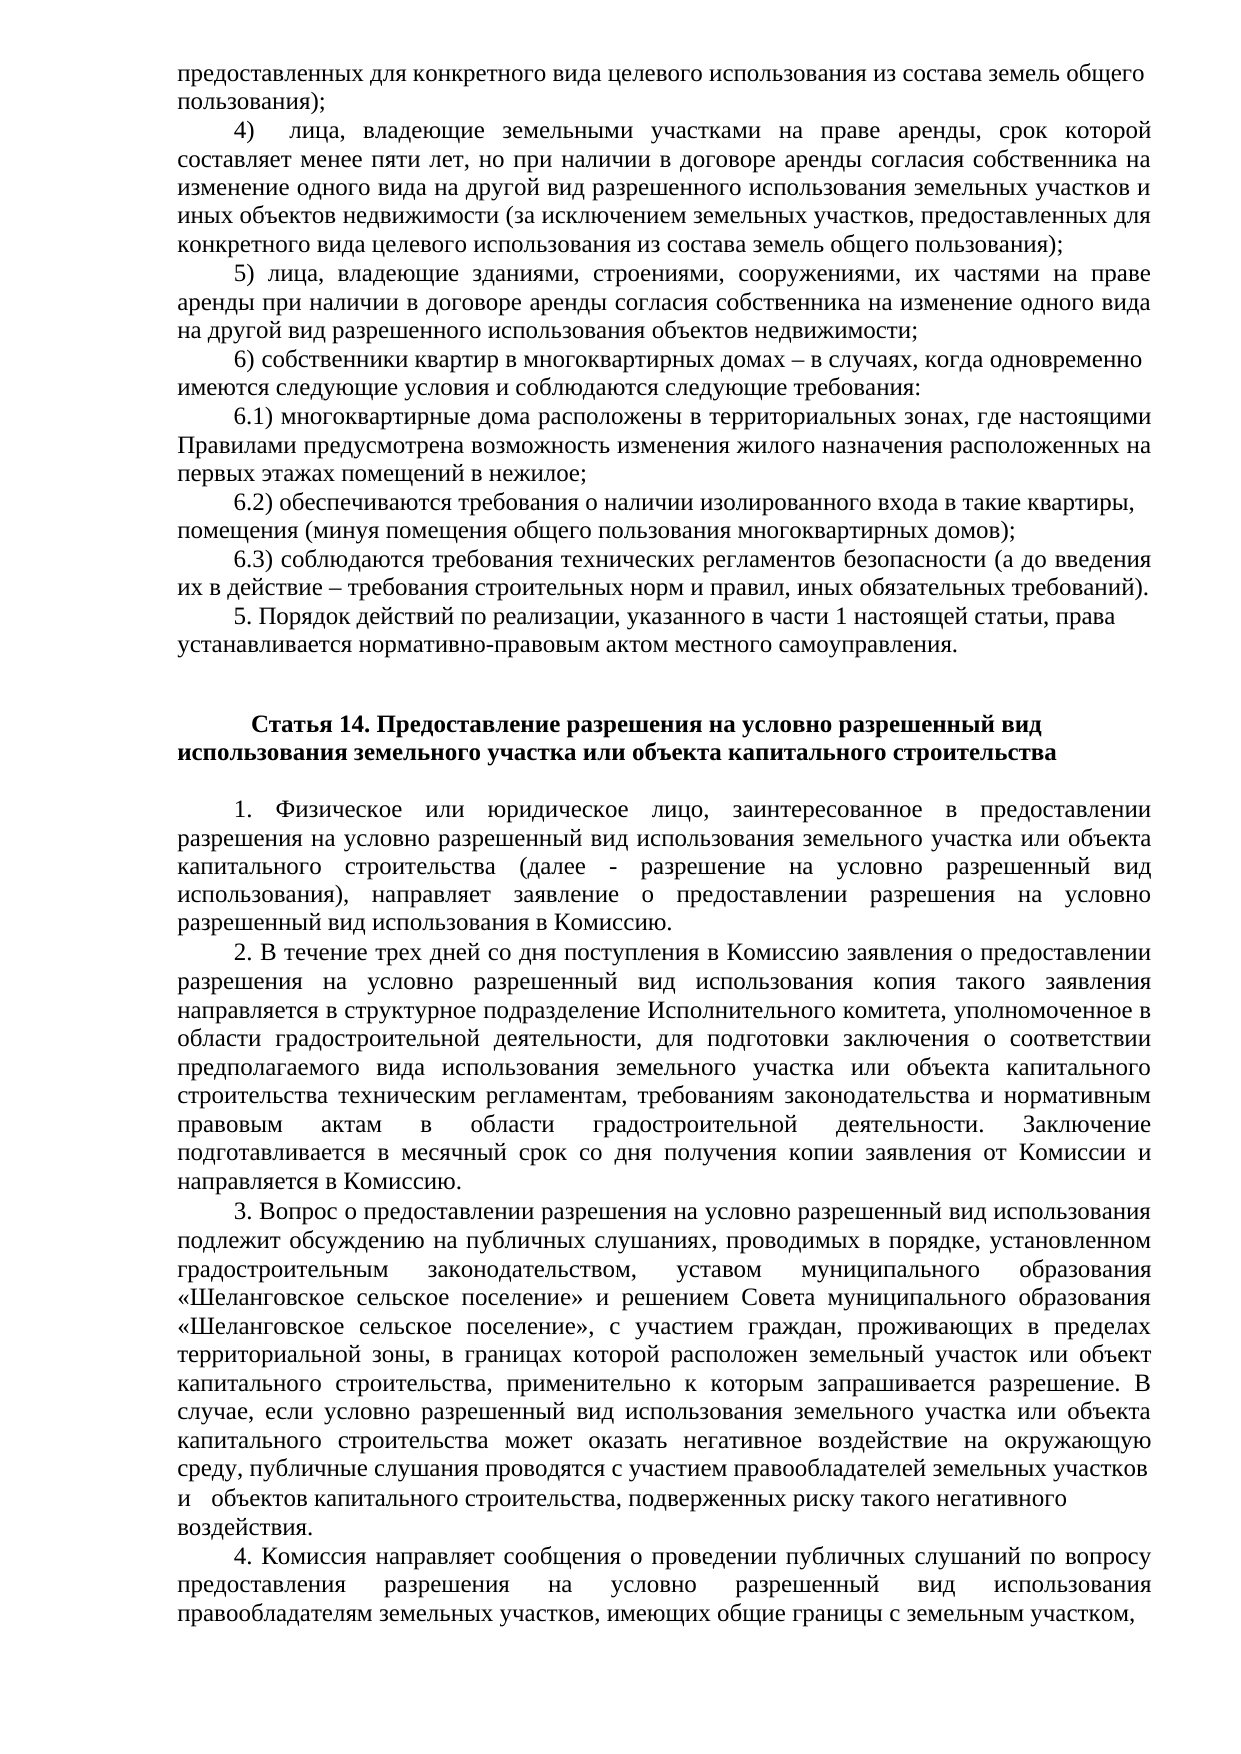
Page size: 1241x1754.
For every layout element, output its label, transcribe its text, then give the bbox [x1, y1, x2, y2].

list Комиссия направляет сообщения о проведении публичных слушаний по вопросу предоставления разрешения на условно разрешенный вид использования правообладателям земельных участков, имеющих общие границы с земельным участком, [177, 1542, 1152, 1626]
list Вопрос о предоставлении разрешения на условно разрешенный вид использования подлежит обсуждению на публичных слушаниях, проводимых в порядке, установленном градостроительным законодательством, уставом муниципального образования «Шеланговское сельское поселение» и решением Совета муниципального образования «Шеланговское сельское поселение», с участием граждан, проживающих в пределах территориальной зоны, в границах которой расположен земельный участок или объект капитального строительства, применительно к которым запрашивается разрешение. В случае, если условно разрешенный вид использования земельного участка или объекта капитального строительства может оказать негативное воздействие на окружающую среду, публичные слушания проводятся с участием правообладателей земельных участков [177, 1197, 1152, 1482]
list собственники квартир в многоквартирных домах – в случаях, когда одновременно имеются следующие условия и соблюдаются следующие требования: [177, 345, 1152, 401]
text Статья 14. Предоставление разрешения на условно разрешенный вид использования земельного участка или объекта капитального строительства [177, 710, 1152, 766]
text 6.1) многоквартирные дома расположены в территориальных зонах, где настоящими Правилами предусмотрена возможность изменения жилого назначения расположенных на первых этажах помещений в нежилое; [177, 402, 1152, 487]
text 6.2) обеспечиваются требования о наличии изолированного входа в такие квартиры, помещения (минуя помещения общего пользования многоквартирных домов); [177, 488, 1152, 544]
text 6.3) соблюдаются требования технических регламентов безопасности (а до введения их в действие – требования строительных норм и правил, иных обязательных требований). [177, 545, 1152, 601]
list В течение трех дней со дня поступления в Комиссию заявления о предоставлении разрешения на условно разрешенный вид использования копия такого заявления направляется в структурное подразделение Исполнительного комитета, уполномоченное в области градостроительной деятельности, для подготовки заключения о соответствии предполагаемого вида использования земельного участка или объекта капитального строительства техническим регламентам, требованиям законодательства и нормативным правовым актам в области градостроительной деятельности. Заключение подготавливается в месячный срок со дня получения копии заявления от Комиссии и направляется в Комиссию. [177, 938, 1152, 1195]
list лица, владеющие зданиями, строениями, сооружениями, их частями на праве аренды при наличии в договоре аренды согласия собственника на изменение одного вида на другой вид разрешенного использования объектов недвижимости; [177, 259, 1152, 344]
list объектов капитального строительства, подверженных риску такого негативного воздействия. [177, 1485, 1152, 1540]
text предоставленных для конкретного вида целевого использования из состава земель общего пользования); [177, 59, 1152, 115]
list Физическое или юридическое лицо, заинтересованное в предоставлении разрешения на условно разрешенный вид использования земельного участка или объекта капитального строительства (далее - разрешение на условно разрешенный вид использования), направляет заявление о предоставлении разрешения на условно разрешенный вид использования в Комиссию. [177, 795, 1152, 936]
list лица, владеющие земельными участками на праве аренды, срок которой составляет менее пяти лет, но при наличии в договоре аренды согласия собственника на изменение одного вида на другой вид разрешенного использования земельных участков и иных объектов недвижимости (за исключением земельных участков, предоставленных для конкретного вида целевого использования из состава земель общего пользования); [177, 116, 1152, 257]
text 5. Порядок действий по реализации, указанного в части 1 настоящей статьи, права устанавливается нормативно-правовым актом местного самоуправления. [177, 602, 1152, 658]
